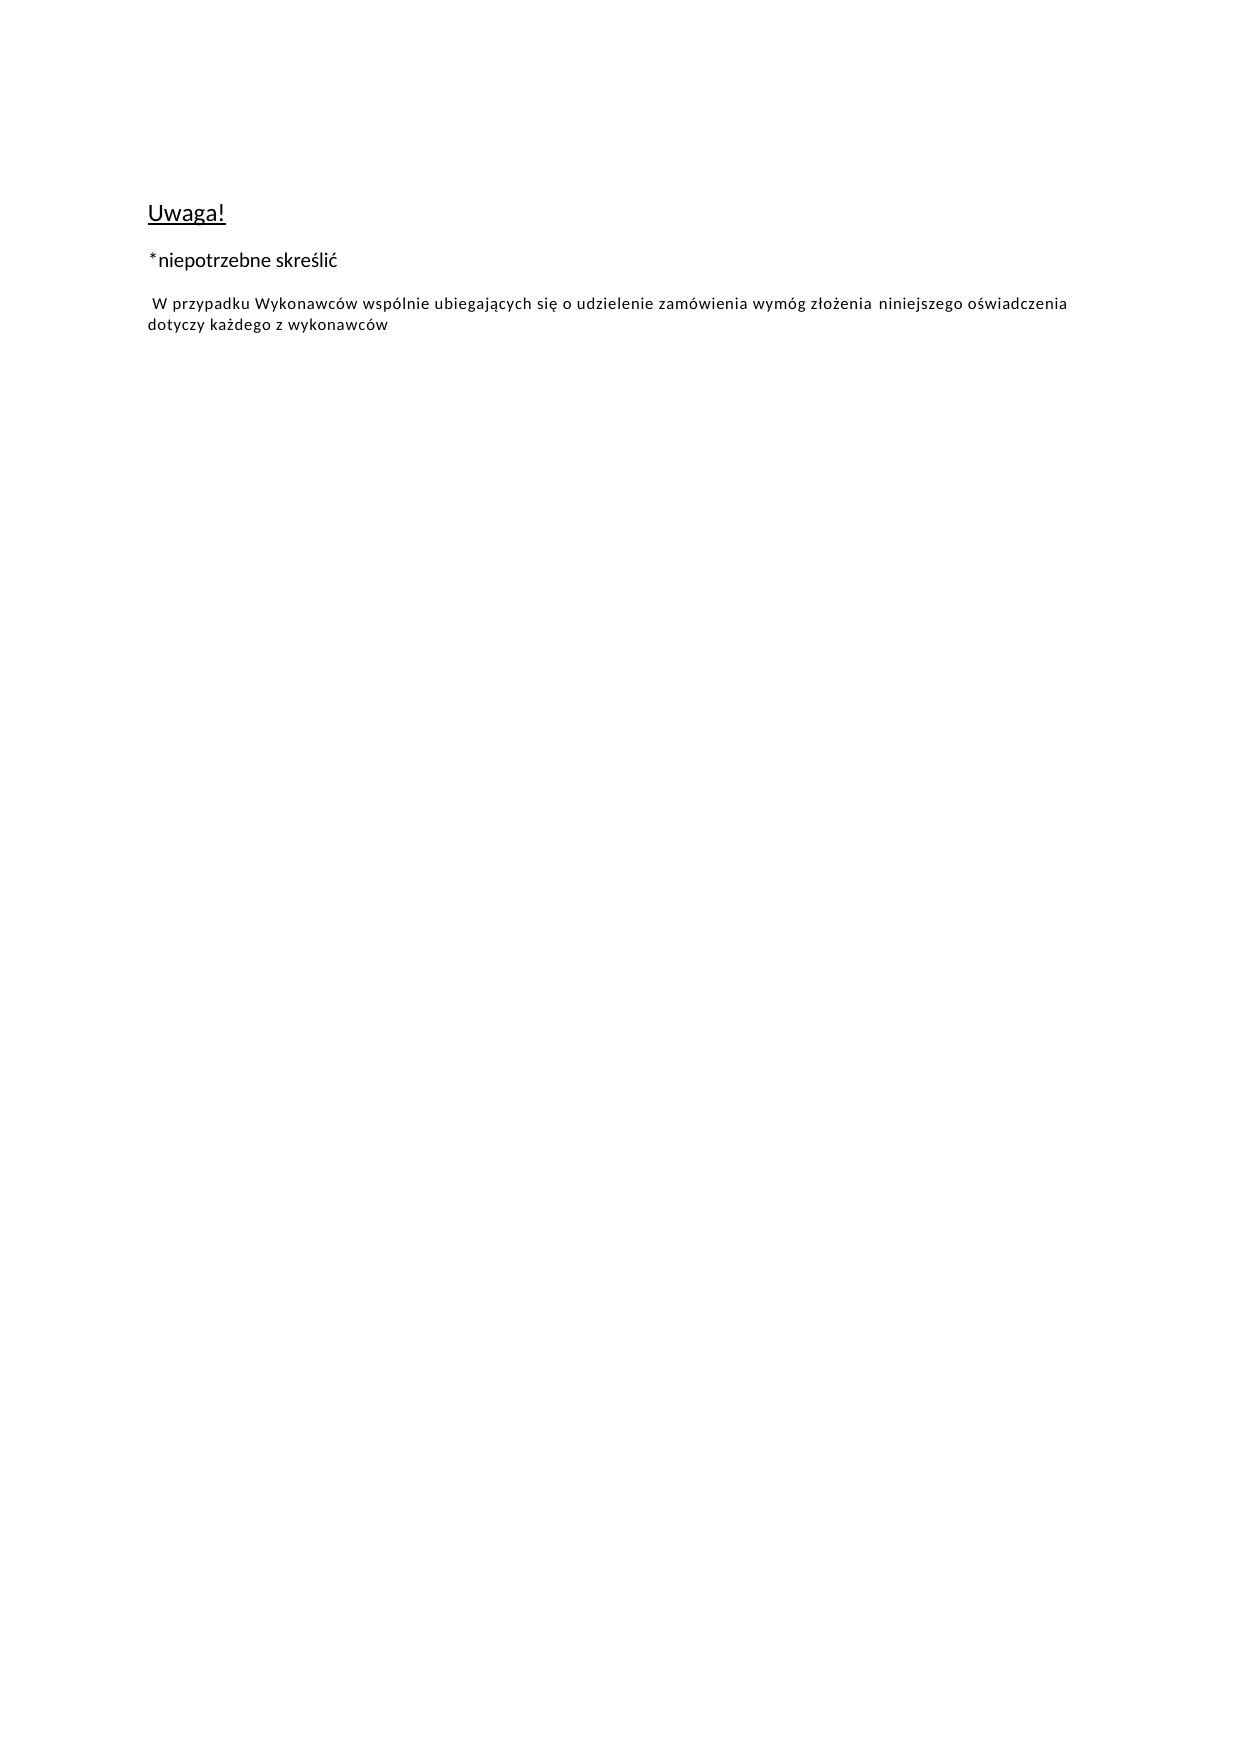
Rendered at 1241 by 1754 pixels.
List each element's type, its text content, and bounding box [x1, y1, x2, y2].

text W przypadku Wykonawców wspólnie ubiegających się o udzielenie zamówienia wymóg złożenia niniejszego oświadczenia dotyczy każdego z wykonawców [148, 291, 1093, 334]
text Uwaga! [148, 197, 1093, 228]
text *niepotrzebne skreślić [148, 247, 1093, 272]
